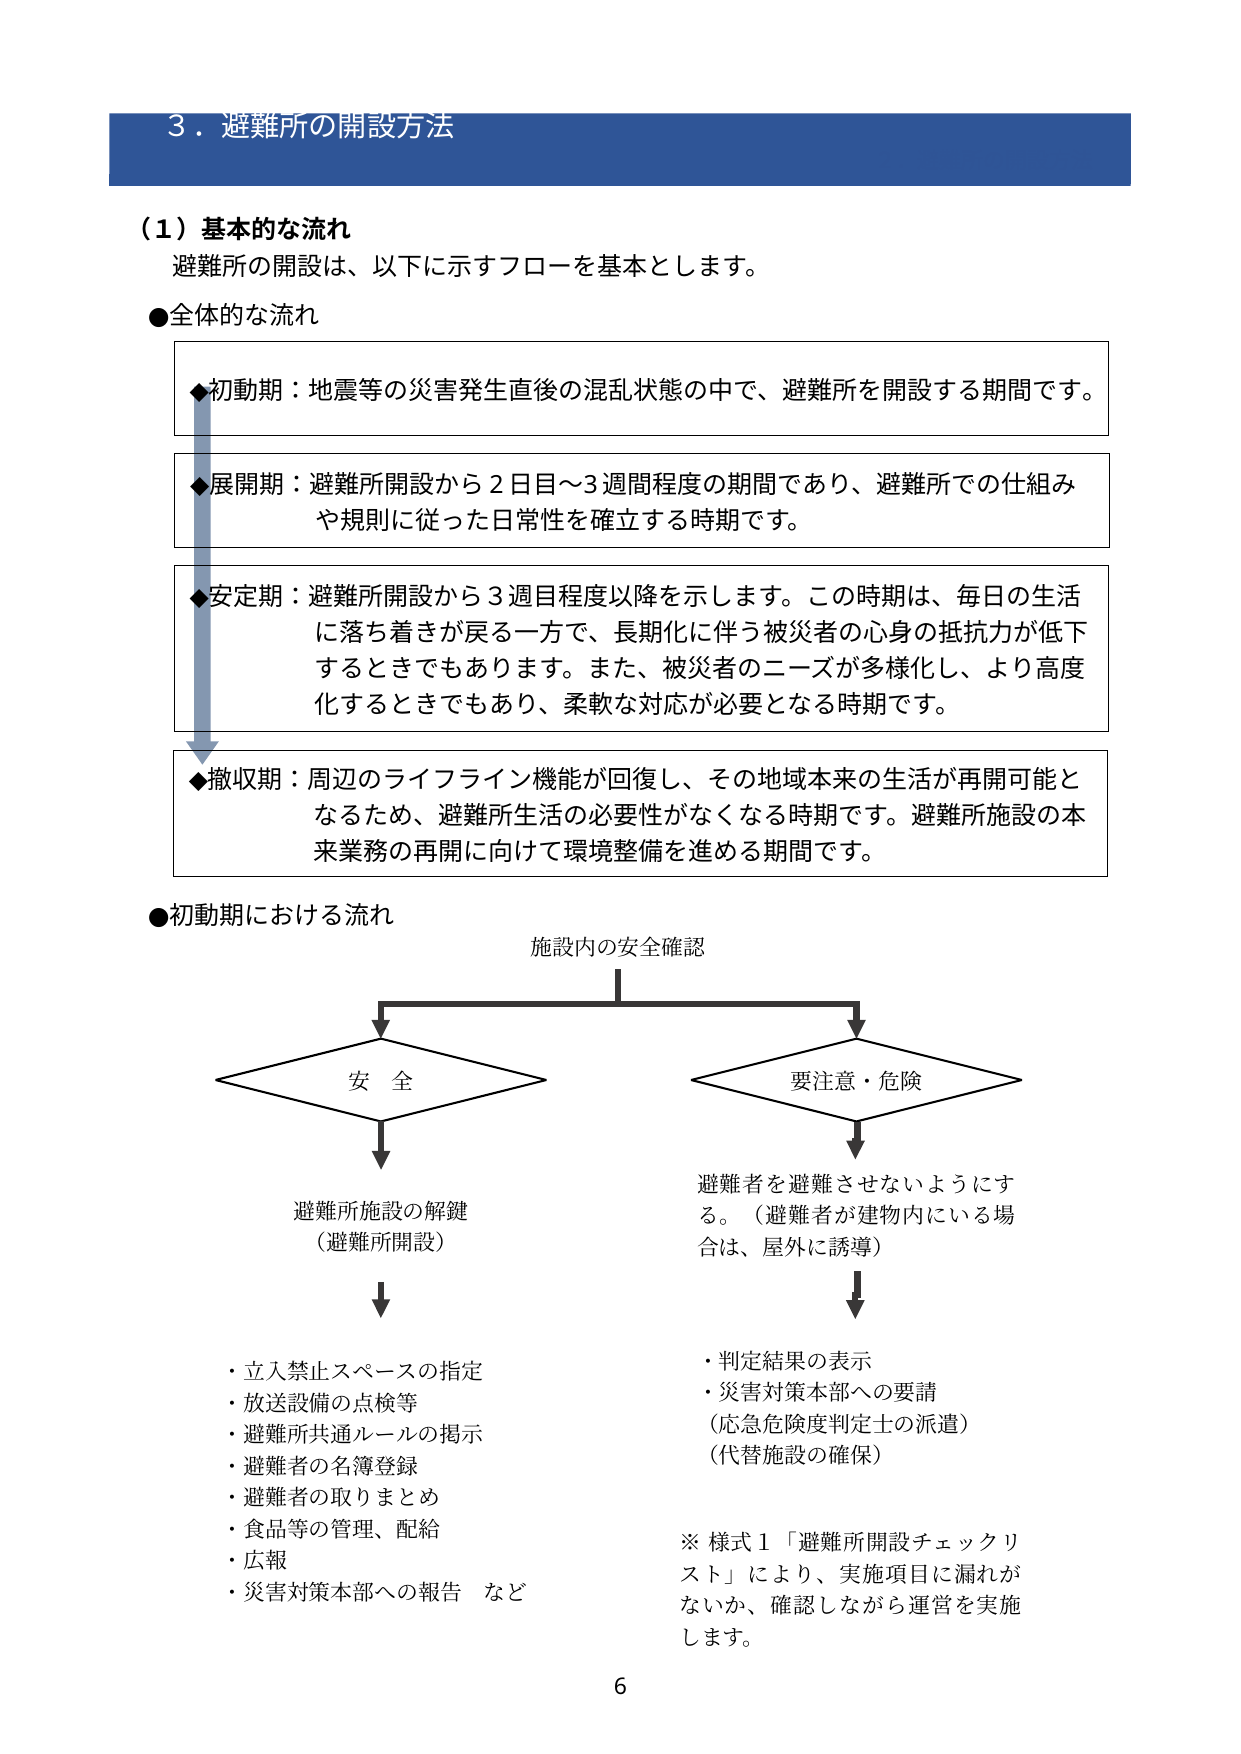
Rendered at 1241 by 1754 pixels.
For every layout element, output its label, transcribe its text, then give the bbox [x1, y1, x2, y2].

text ●全体的な流れ [148, 295, 1092, 332]
text 避難所の開設は、以下に示すフローを基本とします。 [148, 246, 1092, 284]
text （１）基本的な流れ [126, 209, 1092, 246]
text ●初動期における流れ [148, 895, 1092, 932]
